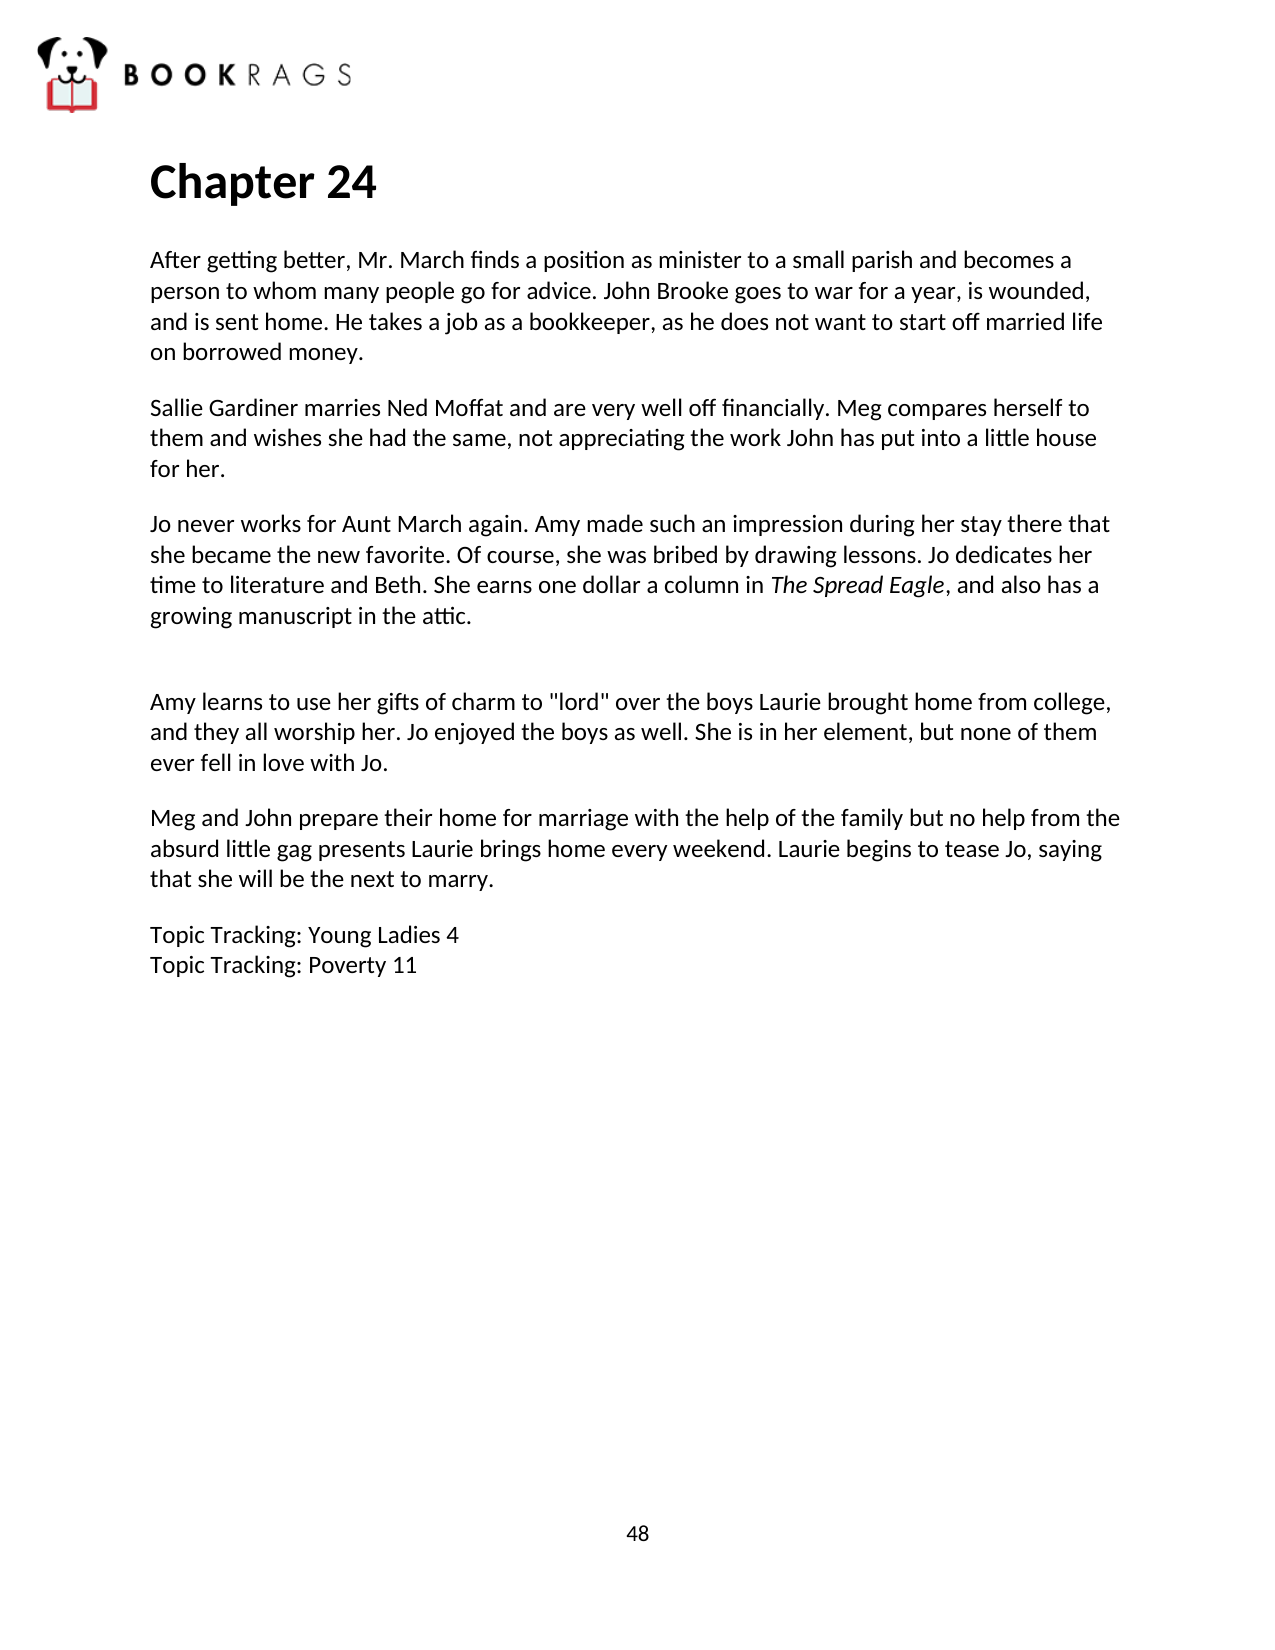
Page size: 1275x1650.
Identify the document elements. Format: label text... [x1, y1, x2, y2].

picture [37, 37, 351, 113]
text Meg and John prepare their home for marriage with the help of the family but no help from the absurd little gag presents Laurie brings home every weekend. Laurie begins to tease Jo, saying that she will be the next to marry. [150, 802, 1125, 894]
text After getting better, Mr. March finds a position as minister to a small parish and becomes a person to whom many people go for advice. John Brooke goes to war for a year, is wounded, and is sent home. He takes a job as a bookkeeper, as he does not want to start off married life on borrowed money. [150, 244, 1125, 367]
text Sallie Gardiner marries Ned Moffat and are very well off financially. Meg compares herself to them and wishes she had the same, not appreciating the work John has put into a little house for her. [150, 392, 1125, 483]
text Topic Tracking: Young Ladies 4 Topic Tracking: Poverty 11 [150, 919, 1125, 980]
text Amy learns to use her gifts of charm to "lord" over the boys Laurie brought home from college, and they all worship her. Jo enjoyed the boys as well. She is in her element, but none of them ever fell in love with Jo. [150, 655, 1125, 777]
text Chapter 24 [150, 150, 1125, 211]
text Jo never works for Aunt March again. Amy made such an impression during her stay there that she became the new favorite. Of course, she was bribed by drawing lessons. Jo dedicates her time to literature and Beth. She earns one dollar a column in The Spread Eagle, and also has a growing manuscript in the attic. [150, 508, 1125, 630]
